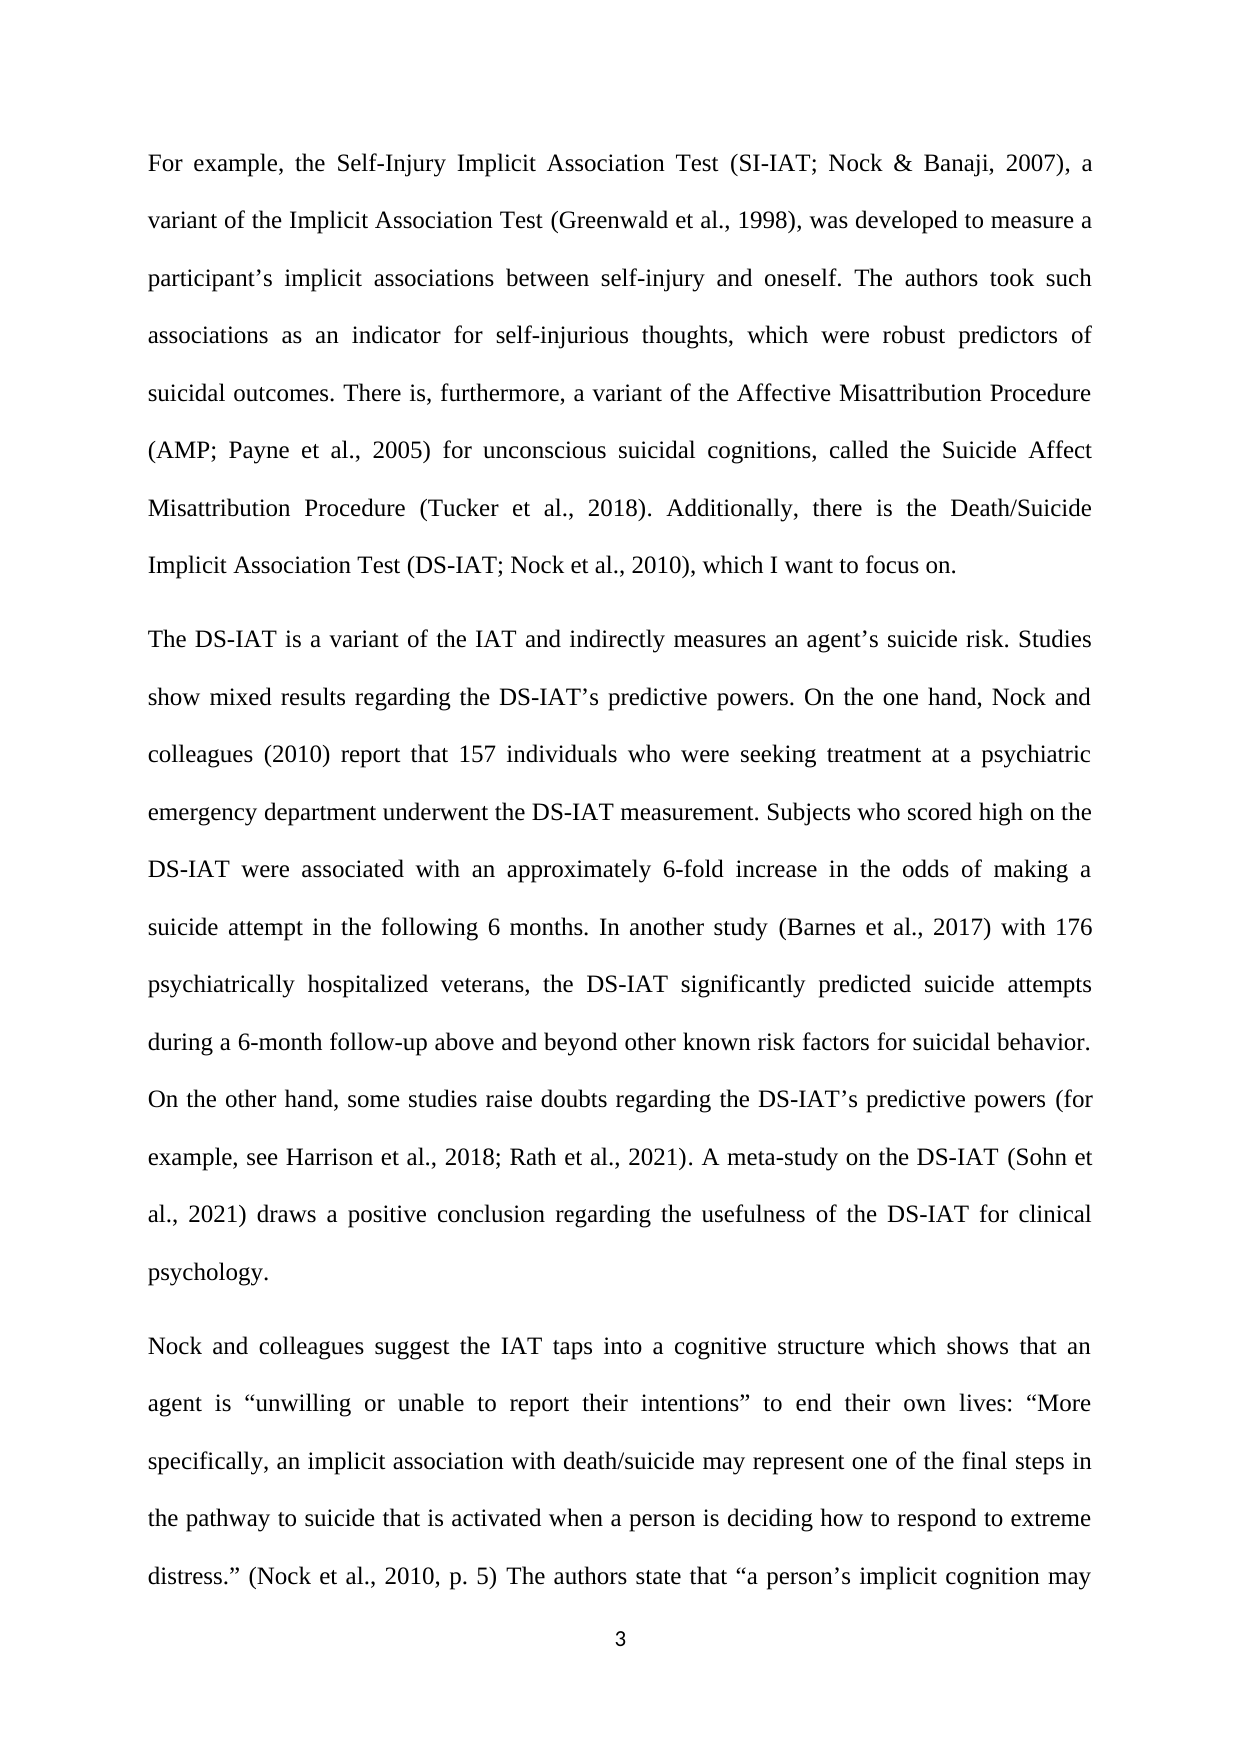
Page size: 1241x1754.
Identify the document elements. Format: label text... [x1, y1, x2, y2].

text The DS-IAT is a variant of the IAT and indirectly measures an agent’s suicide risk. Studies show mixed results regarding the DS-IAT’s predictive powers. On the one hand, Nock and colleagues (2010) report that 157 individuals who were seeking treatment at a psychiatric emergency department underwent the DS-IAT measurement. Subjects who scored high on the DS-IAT were associated with an approximately 6-fold increase in the odds of making a suicide attempt in the following 6 months. In another study (Barnes et al., 2017) with 176 psychiatrically hospitalized veterans, the DS-IAT significantly predicted suicide attempts during a 6-month follow-up above and beyond other known risk factors for suicidal behavior. On the other hand, some studies raise doubts regarding the DS-IAT’s predictive powers (for example, see Harrison et al., 2018; Rath et al., 2021). A meta-study on the DS-IAT (Sohn et al., 2021) draws a positive conclusion regarding the usefulness of the DS-IAT for clinical psychology. [148, 624, 1093, 1286]
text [148, 1331, 1093, 1590]
text For example, the Self-Injury Implicit Association Test (SI-IAT; Nock & Banaji, 2007), a variant of the Implicit Association Test (Greenwald et al., 1998), was developed to measure a participant’s implicit associations between self-injury and oneself. The authors took such associations as an indicator for self-injurious thoughts, which were robust predictors of suicidal outcomes. There is, furthermore, a variant of the Affective Misattribution Procedure (AMP; Payne et al., 2005) for unconscious suicidal cognitions, called the Suicide Affect Misattribution Procedure (Tucker et al., 2018). Additionally, there is the Death/Suicide Implicit Association Test (DS-IAT; Nock et al., 2010), which I want to focus on. [148, 148, 1093, 579]
